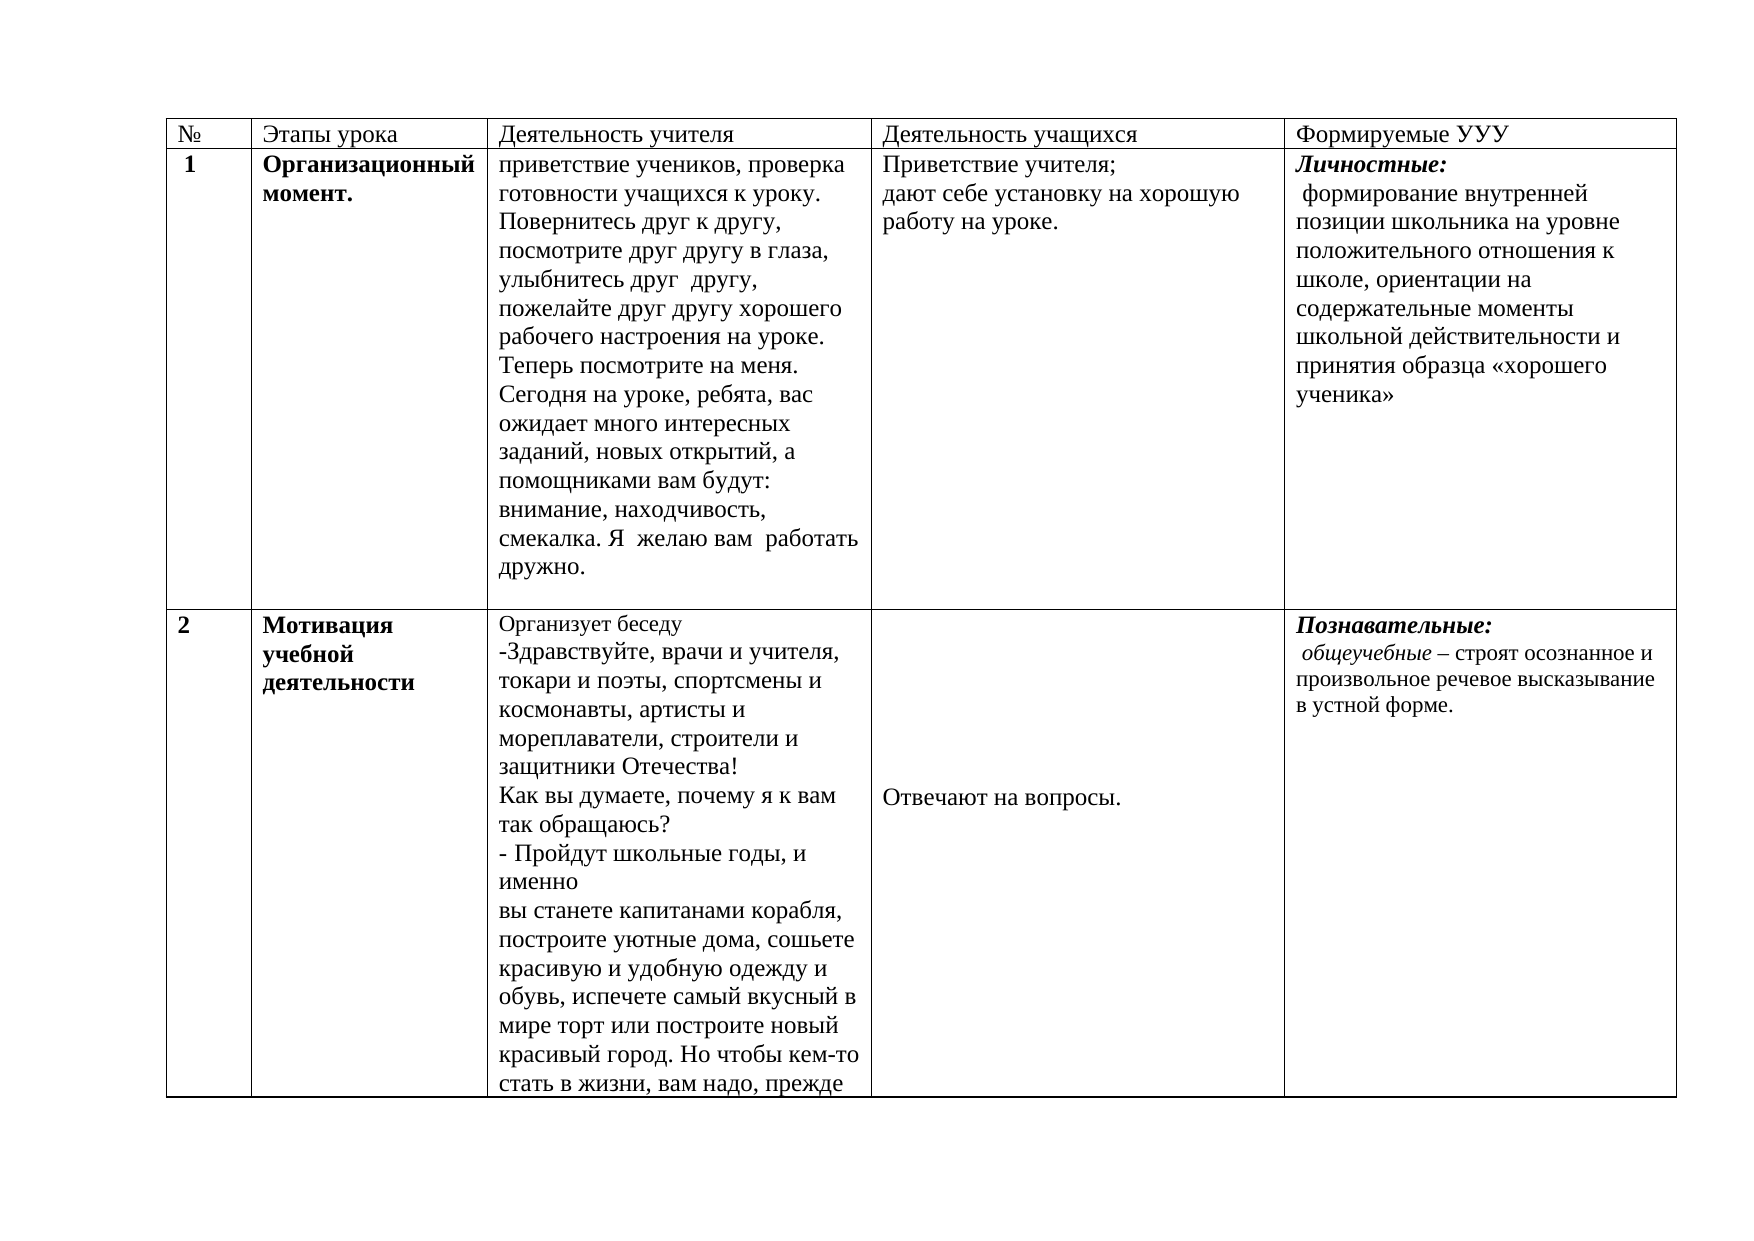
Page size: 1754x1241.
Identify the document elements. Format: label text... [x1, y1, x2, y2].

table_cell приветствие учеников, проверка готовности учащихся к уроку. Повернитесь друг к другу, посмотрите друг другу в глаза, улыбнитесь друг другу, пожелайте друг другу хорошего рабочего настроения на уроке. Теперь посмотрите на меня. Сегодня на уроке, ребята, вас ожидает много интересных заданий, новых открытий, а помощниками вам будут: внимание, находчивость, смекалка. Я желаю вам работать дружно. [488, 149, 871, 609]
table_cell 2 [167, 610, 251, 1096]
table_cell Личностные: формирование внутренней позиции школьника на уровне положительного отношения к школе, ориентации на содержательные моменты школьной действительности и принятия образца «хорошего ученика» [1285, 149, 1676, 609]
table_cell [252, 610, 487, 1096]
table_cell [1285, 610, 1676, 1096]
table_header Формируемые УУУ [1285, 119, 1676, 148]
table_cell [872, 610, 1284, 1096]
table_header Деятельность учителя [488, 119, 871, 148]
table_cell Приветствие учителя; дают себе установку на хорошую работу на уроке. [872, 149, 1284, 609]
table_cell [488, 610, 871, 1096]
table_cell Организационный момент. [252, 149, 487, 609]
table_header № [167, 119, 251, 148]
table_header Этапы урока [252, 119, 487, 148]
table_header Деятельность учащихся [872, 119, 1284, 148]
table_cell 1 [167, 149, 251, 609]
